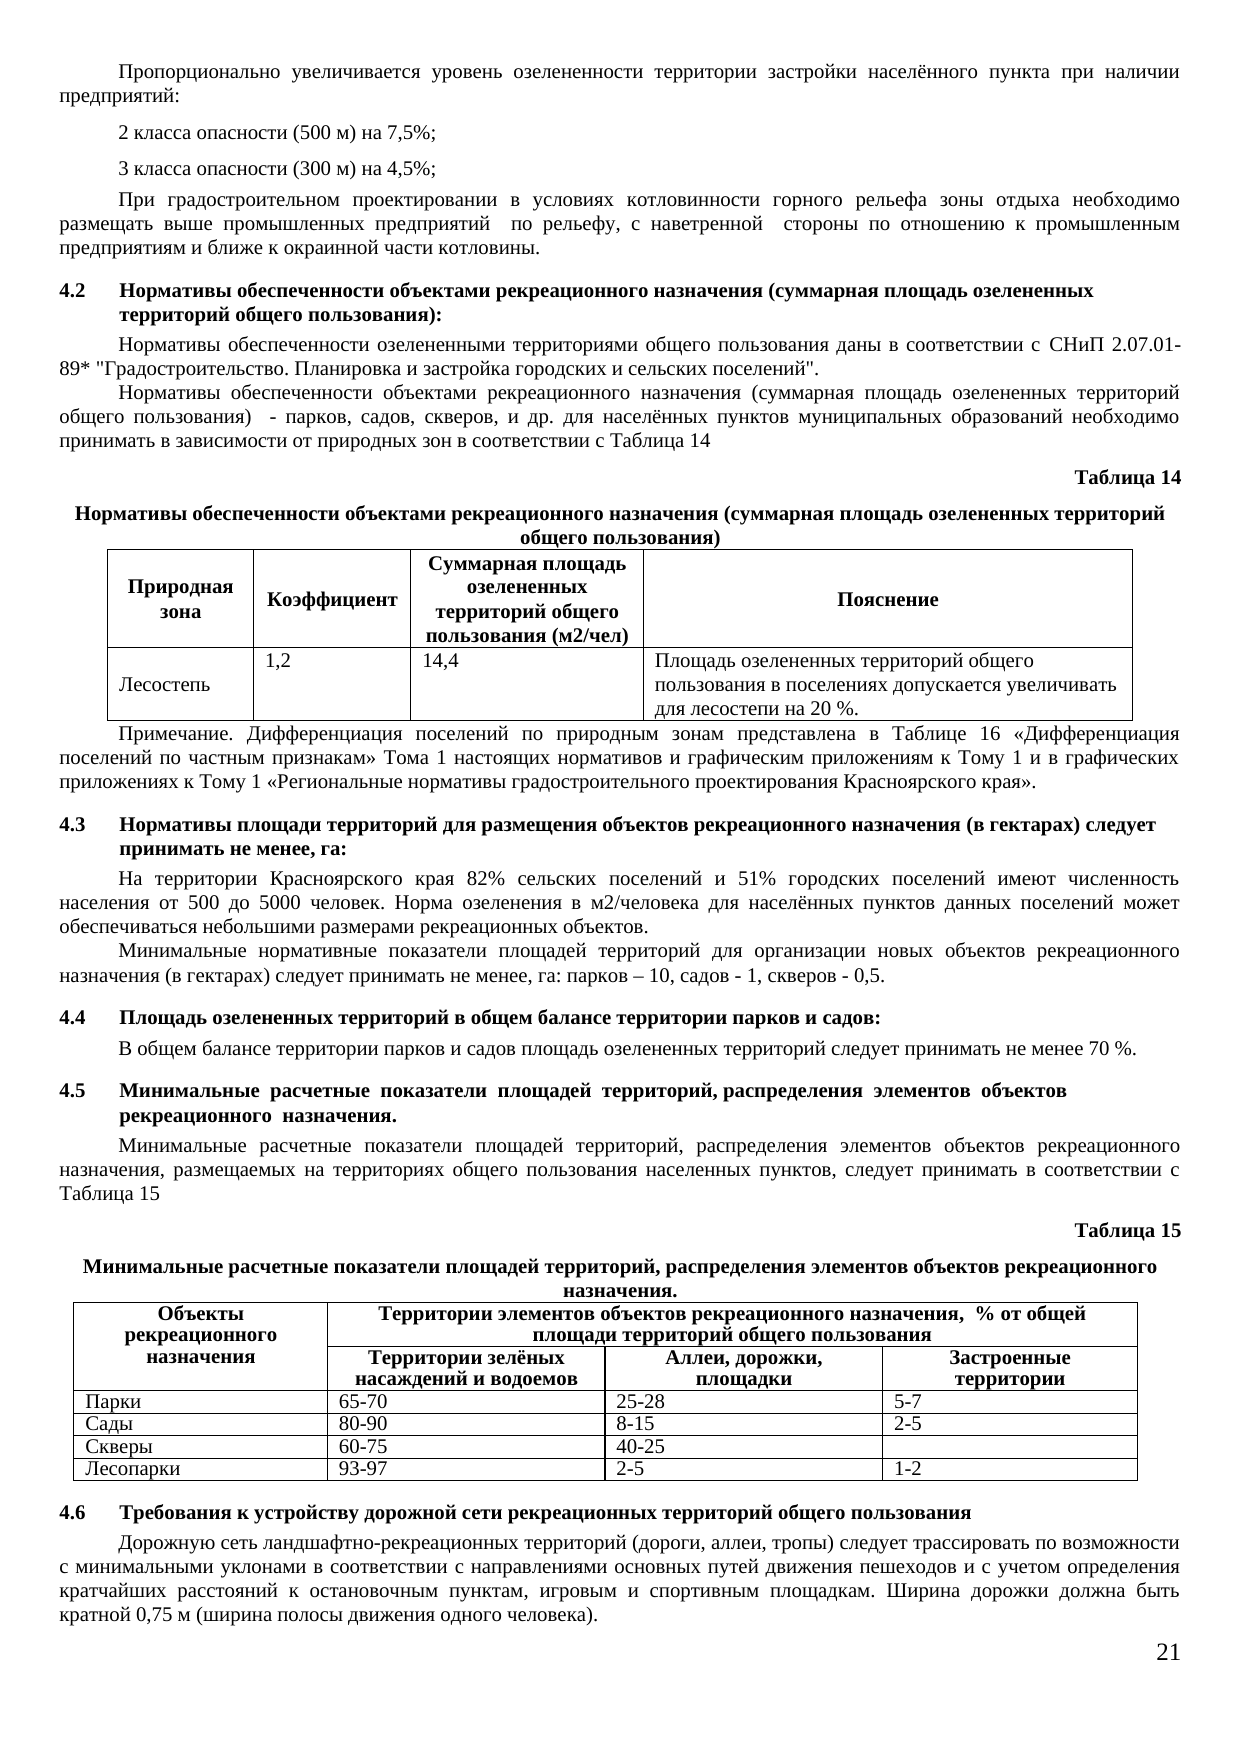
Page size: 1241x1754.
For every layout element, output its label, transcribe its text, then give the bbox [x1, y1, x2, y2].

subtitle Нормативы обеспеченности объектами рекреационного назначения (суммарная площадь озелененных территорий общего пользования): [59, 277, 1181, 326]
text В общем балансе территории парков и садов площадь озелененных территорий следует принимать не менее 70 %. [59, 1036, 1181, 1060]
table_cell [883, 1436, 1137, 1458]
table_cell 14,4 [411, 648, 643, 720]
text Минимальные нормативные показатели площадей территорий для организации новых объектов рекреационного назначения (в гектарах) следует принимать не менее, га: парков – 10, садов - 1, скверов - 0,5. [59, 938, 1181, 987]
table_cell Территории зелёных насаждений и водоемов [328, 1347, 604, 1390]
table_cell 5-7 [883, 1391, 1137, 1413]
table_header Пояснение [644, 550, 1132, 647]
table_cell Лесостепь [108, 648, 253, 720]
text На территории Красноярского края 82% сельских поселений и 51% городских поселений имеют численность населения от 500 до 5000 человек. Норма озеленения в м2/человека для населённых пунктов данных поселений может обеспечиваться небольшими размерами рекреационных объектов. [59, 866, 1181, 938]
table_cell Застроенные территории [883, 1347, 1137, 1390]
table_header Суммарная площадь озелененных территорий общего пользования (м2/чел) [411, 550, 643, 647]
table_cell 65-70 [328, 1391, 604, 1413]
table_header Территории элементов объектов рекреационного назначения, % от общей площади территорий общего пользования [328, 1303, 1137, 1346]
text При градостроительном проектировании в условиях котловинности горного рельефа зоны отдыха необходимо размещать выше промышленных предприятий по рельефу, с наветренной стороны по отношению к промышленным предприятиям и ближе к окраинной части котловины. [59, 187, 1181, 259]
table_cell 93-97 [328, 1459, 604, 1480]
table_header Коэффициент [254, 550, 410, 647]
text Нормативы обеспеченности объектами рекреационного назначения (суммарная площадь озелененных территорий общего пользования) [59, 501, 1181, 549]
text Примечание. Дифференциация поселений по природным зонам представлена в Таблице 16 «Дифференциация поселений по частным признакам» Тома 1 настоящих нормативов и графическим приложениям к Тому 1 и в графических приложениях к Тому 1 «Региональные нормативы градостроительного проектирования Красноярского края». [59, 721, 1181, 793]
table_cell Площадь озелененных территорий общего пользования в поселениях допускается увеличивать для лесостепи на 20 %. [644, 648, 1132, 720]
subtitle Площадь озелененных территорий в общем балансе территории парков и садов: [59, 1005, 1181, 1029]
table_cell Лесопарки [74, 1459, 327, 1480]
table_cell 80-90 [328, 1414, 604, 1435]
table_cell Скверы [74, 1436, 327, 1458]
text Минимальные расчетные показатели площадей территорий, распределения элементов объектов рекреационного назначения. [59, 1254, 1181, 1302]
table_cell Парки [74, 1391, 327, 1413]
subtitle Нормативы площади территорий для размещения объектов рекреационного назначения (в гектарах) следует принимать не менее, га: [59, 812, 1181, 860]
table_header Природная зона [108, 550, 253, 647]
table_cell 2-5 [606, 1459, 882, 1480]
table_header Объекты рекреационного назначения [74, 1303, 327, 1390]
table_cell 8-15 [606, 1414, 882, 1435]
text 3 класса опасности (300 м) на 4,5%; [59, 156, 1181, 180]
subtitle Требования к устройству дорожной сети рекреационных территорий общего пользования [59, 1500, 1181, 1524]
table_cell 1,2 [254, 648, 410, 720]
text Пропорционально увеличивается уровень озелененности территории застройки населённого пункта при наличии предприятий: [59, 59, 1181, 107]
table_cell Сады [74, 1414, 327, 1435]
subtitle Минимальные расчетные показатели площадей территорий, распределения элементов объектов рекреационного назначения. [59, 1078, 1181, 1127]
table_cell 1-2 [883, 1459, 1137, 1480]
text Дорожную сеть ландшафтно-рекреационных территорий (дороги, аллеи, тропы) следует трассировать по возможности с минимальными уклонами в соответствии с направлениями основных путей движения пешеходов и с учетом определения кратчайших расстояний к остановочным пунктам, игровым и спортивным площадкам. Ширина дорожки должна быть кратной 0,75 м (ширина полосы движения одного человека). [59, 1530, 1181, 1626]
table_cell 2-5 [883, 1414, 1137, 1435]
table_cell 25-28 [606, 1391, 882, 1413]
text Нормативы обеспеченности озелененными территориями общего пользования даны в соответствии с СНиП 2.07.01-89* "Градостроительство. Планировка и застройка городских и сельских поселений". [59, 332, 1181, 380]
table_cell 60-75 [328, 1436, 604, 1458]
table_cell Аллеи, дорожки, площадки [606, 1347, 882, 1390]
text 2 класса опасности (500 м) на 7,5%; [59, 120, 1181, 144]
table_cell 40-25 [606, 1436, 882, 1458]
